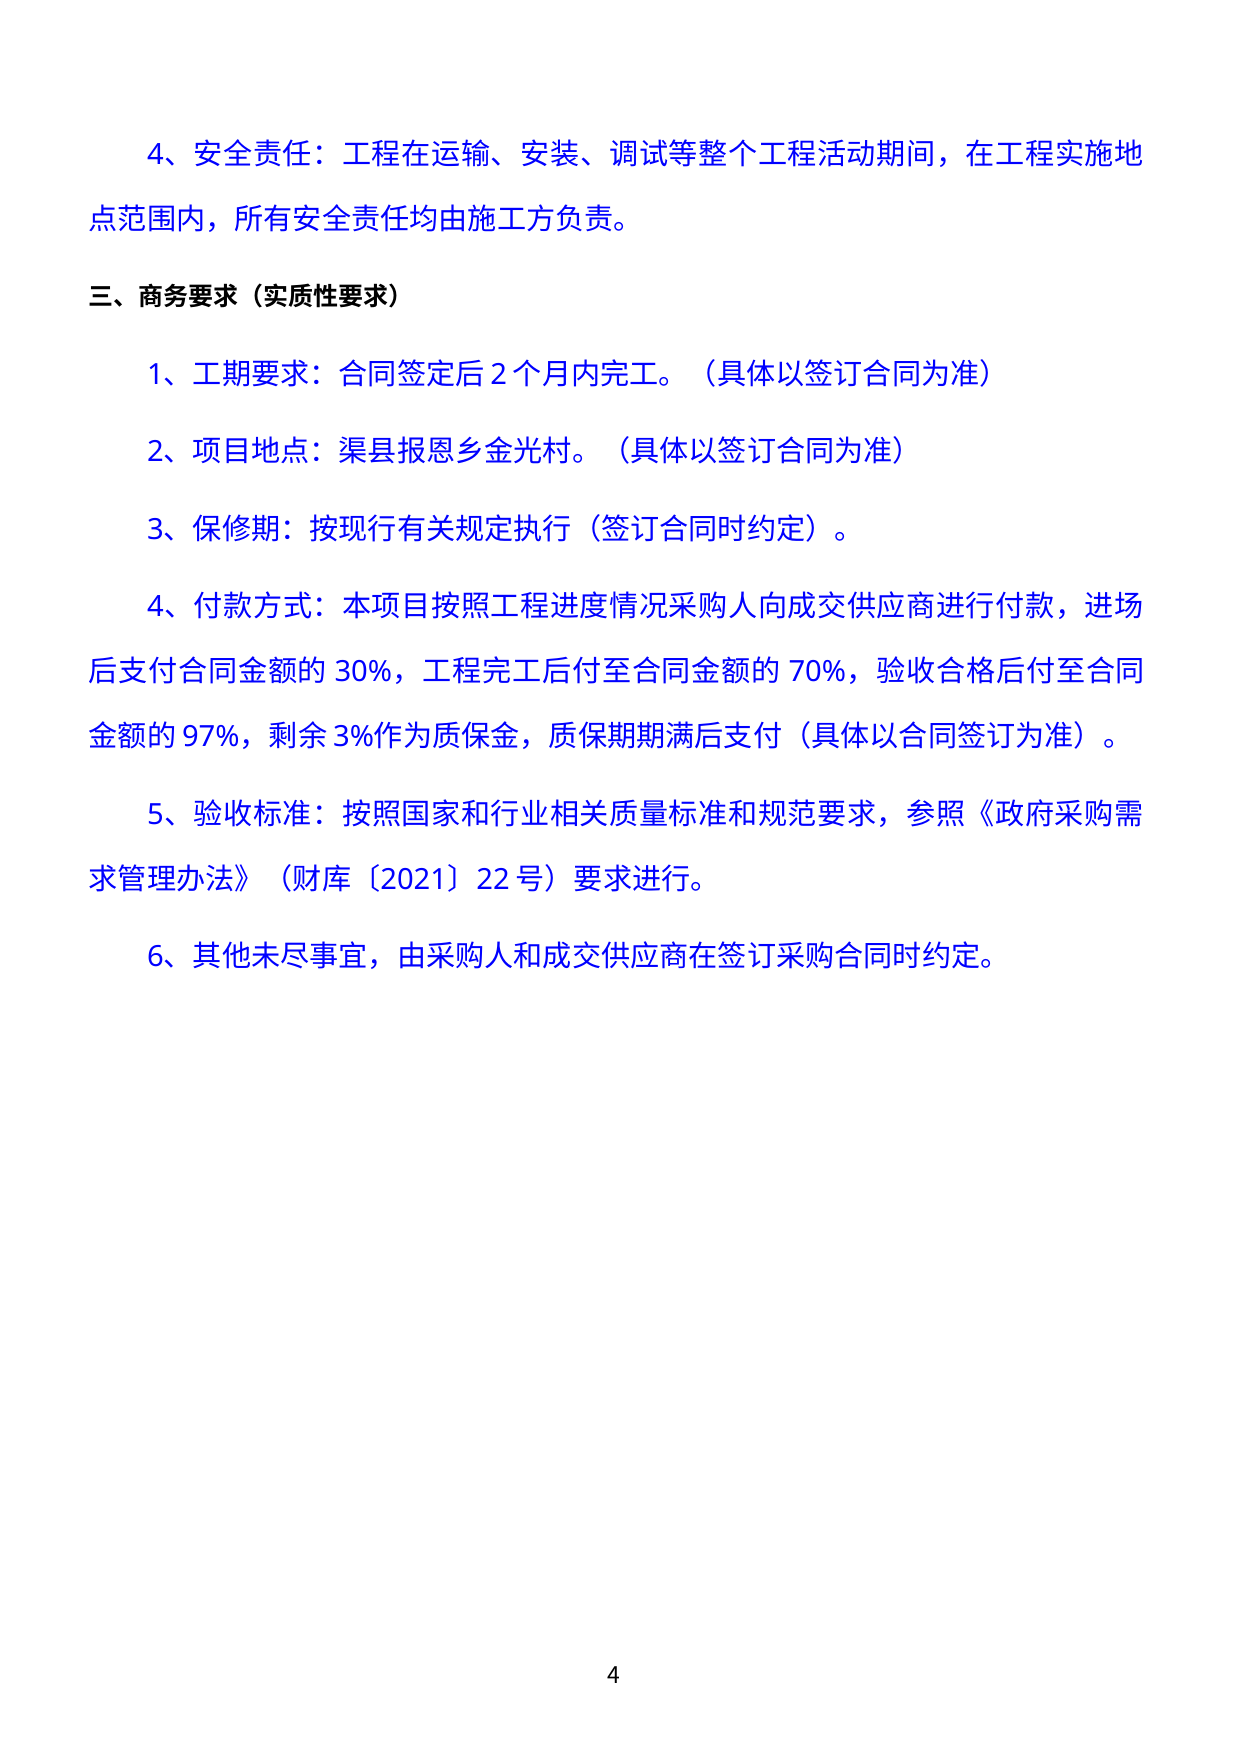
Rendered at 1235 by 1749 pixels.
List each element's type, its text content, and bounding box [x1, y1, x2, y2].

text 4、安全责任：工程在运输、安装、调试等整个工程活动期间，在工程实施地点范围内，所有安全责任均由施工方负责。 [88, 119, 1146, 249]
text 三、商务要求（实质性要求） [88, 262, 1146, 327]
text 3、保修期：按现行有关规定执行（签订合同时约定）。 [88, 494, 1146, 559]
text 2、项目地点：渠县报恩乡金光村。（具体以签订合同为准） [88, 417, 1146, 482]
text 6、其他未尽事宜，由采购人和成交供应商在签订采购合同时约定。 [88, 922, 1146, 987]
text 5、验收标准：按照国家和行业相关质量标准和规范要求，参照《政府采购需求管理办法》（财库〔2021〕22号）要求进行。 [88, 779, 1146, 909]
text 4、付款方式：本项目按照工程进度情况采购人向成交供应商进行付款，进场后支付合同金额的30%，工程完工后付至合同金额的70%，验收合格后付至合同金额的97%，剩余3%作为质保金，质保期期满后支付（具体以合同签订为准）。 [88, 572, 1146, 767]
text 1、工期要求：合同签定后2个月内完工。（具体以签订合同为准） [88, 339, 1146, 404]
